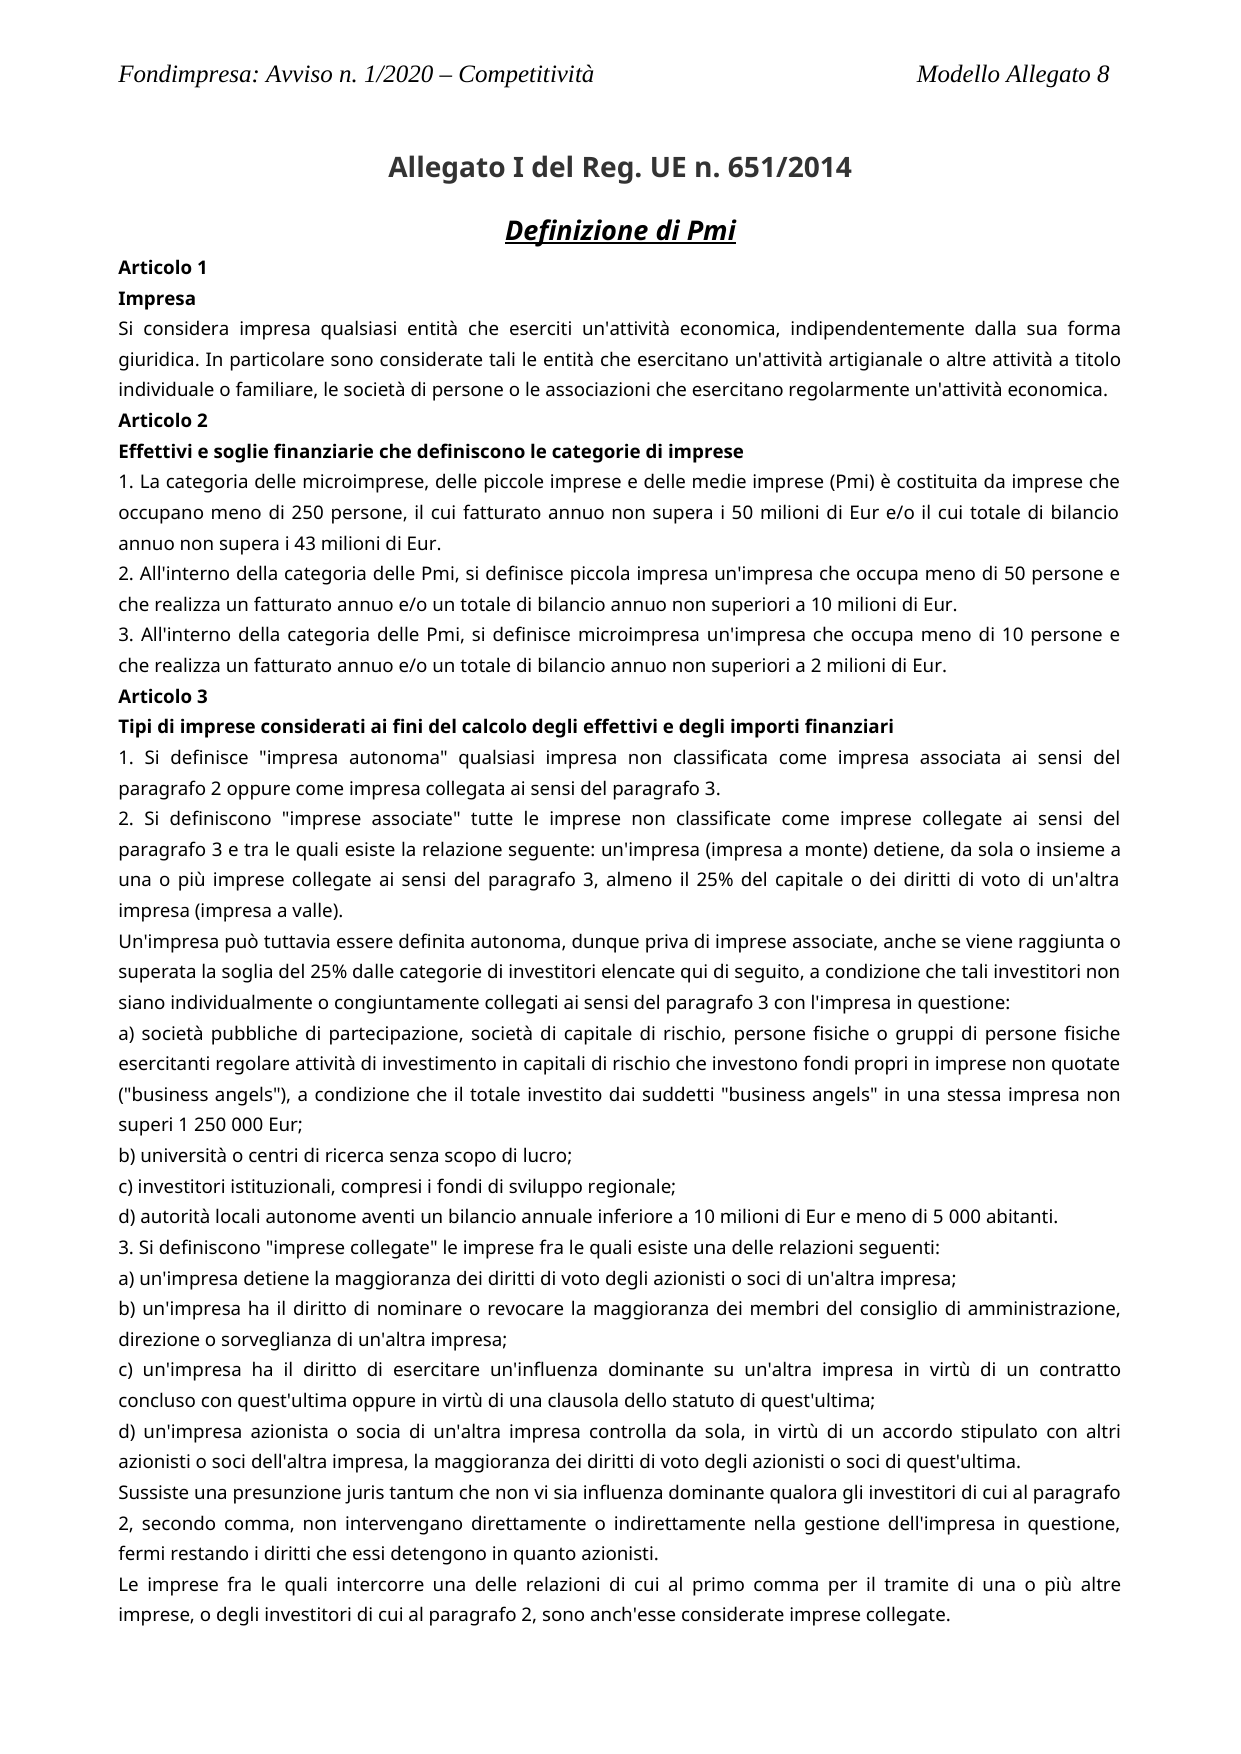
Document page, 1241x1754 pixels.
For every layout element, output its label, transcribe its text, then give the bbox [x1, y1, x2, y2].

text d) un'impresa azionista o socia di un'altra impresa controlla da sola, in virtù di un accordo stipulato con altri azionisti o soci dell'altra impresa, la maggioranza dei diritti di voto degli azionisti o soci di quest'ultima. [118, 1418, 1122, 1474]
text c) un'impresa ha il diritto di esercitare un'influenza dominante su un'altra impresa in virtù di un contratto concluso con quest'ultima oppure in virtù di una clausola dello statuto di quest'ultima; [118, 1357, 1122, 1413]
text Articolo 2 [118, 407, 1122, 433]
text b) un'impresa ha il diritto di nominare o revocare la maggioranza dei membri del consiglio di amministrazione, direzione o sorveglianza di un'altra impresa; [118, 1295, 1122, 1352]
text b) università o centri di ricerca senza scopo di lucro; [118, 1142, 1122, 1168]
text 2. Si definiscono "imprese associate" tutte le imprese non classificate come imprese collegate ai sensi del paragrafo 3 e tra le quali esiste la relazione seguente: un'impresa (impresa a monte) detiene, da sola o insieme a una o più imprese collegate ai sensi del paragrafo 3, almeno il 25% del capitale o dei diritti di voto di un'altra impresa (impresa a valle). [118, 805, 1122, 923]
text Si considera impresa qualsiasi entità che eserciti un'attività economica, indipendentemente dalla sua forma giuridica. In particolare sono considerate tali le entità che esercitano un'attività artigianale o altre attività a titolo individuale o familiare, le società di persone o le associazioni che esercitano regolarmente un'attività economica. [118, 315, 1122, 402]
text 3. Si definiscono "imprese collegate" le imprese fra le quali esiste una delle relazioni seguenti: [118, 1234, 1122, 1260]
text 3. All'interno della categoria delle Pmi, si definisce microimpresa un'impresa che occupa meno di 10 persone e che realizza un fatturato annuo e/o un totale di bilancio annuo non superiori a 2 milioni di Eur. [118, 622, 1122, 678]
text 2. All'interno della categoria delle Pmi, si definisce piccola impresa un'impresa che occupa meno di 50 persone e che realizza un fatturato annuo e/o un totale di bilancio annuo non superiori a 10 milioni di Eur. [118, 560, 1122, 617]
text a) un'impresa detiene la maggioranza dei diritti di voto degli azionisti o soci di un'altra impresa; [118, 1265, 1122, 1290]
text 1. Si definisce "impresa autonoma" qualsiasi impresa non classificata come impresa associata ai sensi del paragrafo 2 oppure come impresa collegata ai sensi del paragrafo 3. [118, 744, 1122, 800]
text Impresa [118, 285, 1122, 310]
text 1. La categoria delle microimprese, delle piccole imprese e delle medie imprese (Pmi) è costituita da imprese che occupano meno di 250 persone, il cui fatturato annuo non supera i 50 milioni di Eur e/o il cui totale di bilancio annuo non supera i 43 milioni di Eur. [118, 468, 1122, 555]
text d) autorità locali autonome aventi un bilancio annuale inferiore a 10 milioni di Eur e meno di 5 000 abitanti. [118, 1203, 1122, 1229]
text c) investitori istituzionali, compresi i fondi di sviluppo regionale; [118, 1173, 1122, 1198]
text Tipi di imprese considerati ai fini del calcolo degli effettivi e degli importi finanziari [118, 713, 1122, 739]
text Un'impresa può tuttavia essere definita autonoma, dunque priva di imprese associate, anche se viene raggiunta o superata la soglia del 25% dalle categorie di investitori elencate qui di seguito, a condizione che tali investitori non siano individualmente o congiuntamente collegati ai sensi del paragrafo 3 con l'impresa in questione: [118, 928, 1122, 1015]
text Effettivi e soglie finanziarie che definiscono le categorie di imprese [118, 438, 1122, 463]
text Articolo 1 [118, 254, 1122, 280]
text a) società pubbliche di partecipazione, società di capitale di rischio, persone fisiche o gruppi di persone fisiche esercitanti regolare attività di investimento in capitali di rischio che investono fondi propri in imprese non quotate ("business angels"), a condizione che il totale investito dai suddetti "business angels" in una stessa impresa non superi 1 250 000 Eur; [118, 1020, 1122, 1137]
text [118, 148, 1122, 186]
subtitle Definizione di Pmi [118, 211, 1122, 248]
text Le imprese fra le quali intercorre una delle relazioni di cui al primo comma per il tramite di una o più altre imprese, o degli investitori di cui al paragrafo 2, sono anch'esse considerate imprese collegate. [118, 1571, 1122, 1627]
text Articolo 3 [118, 683, 1122, 708]
text Sussiste una presunzione juris tantum che non vi sia influenza dominante qualora gli investitori di cui al paragrafo 2, secondo comma, non intervengano direttamente o indirettamente nella gestione dell'impresa in questione, fermi restando i diritti che essi detengono in quanto azionisti. [118, 1479, 1122, 1566]
